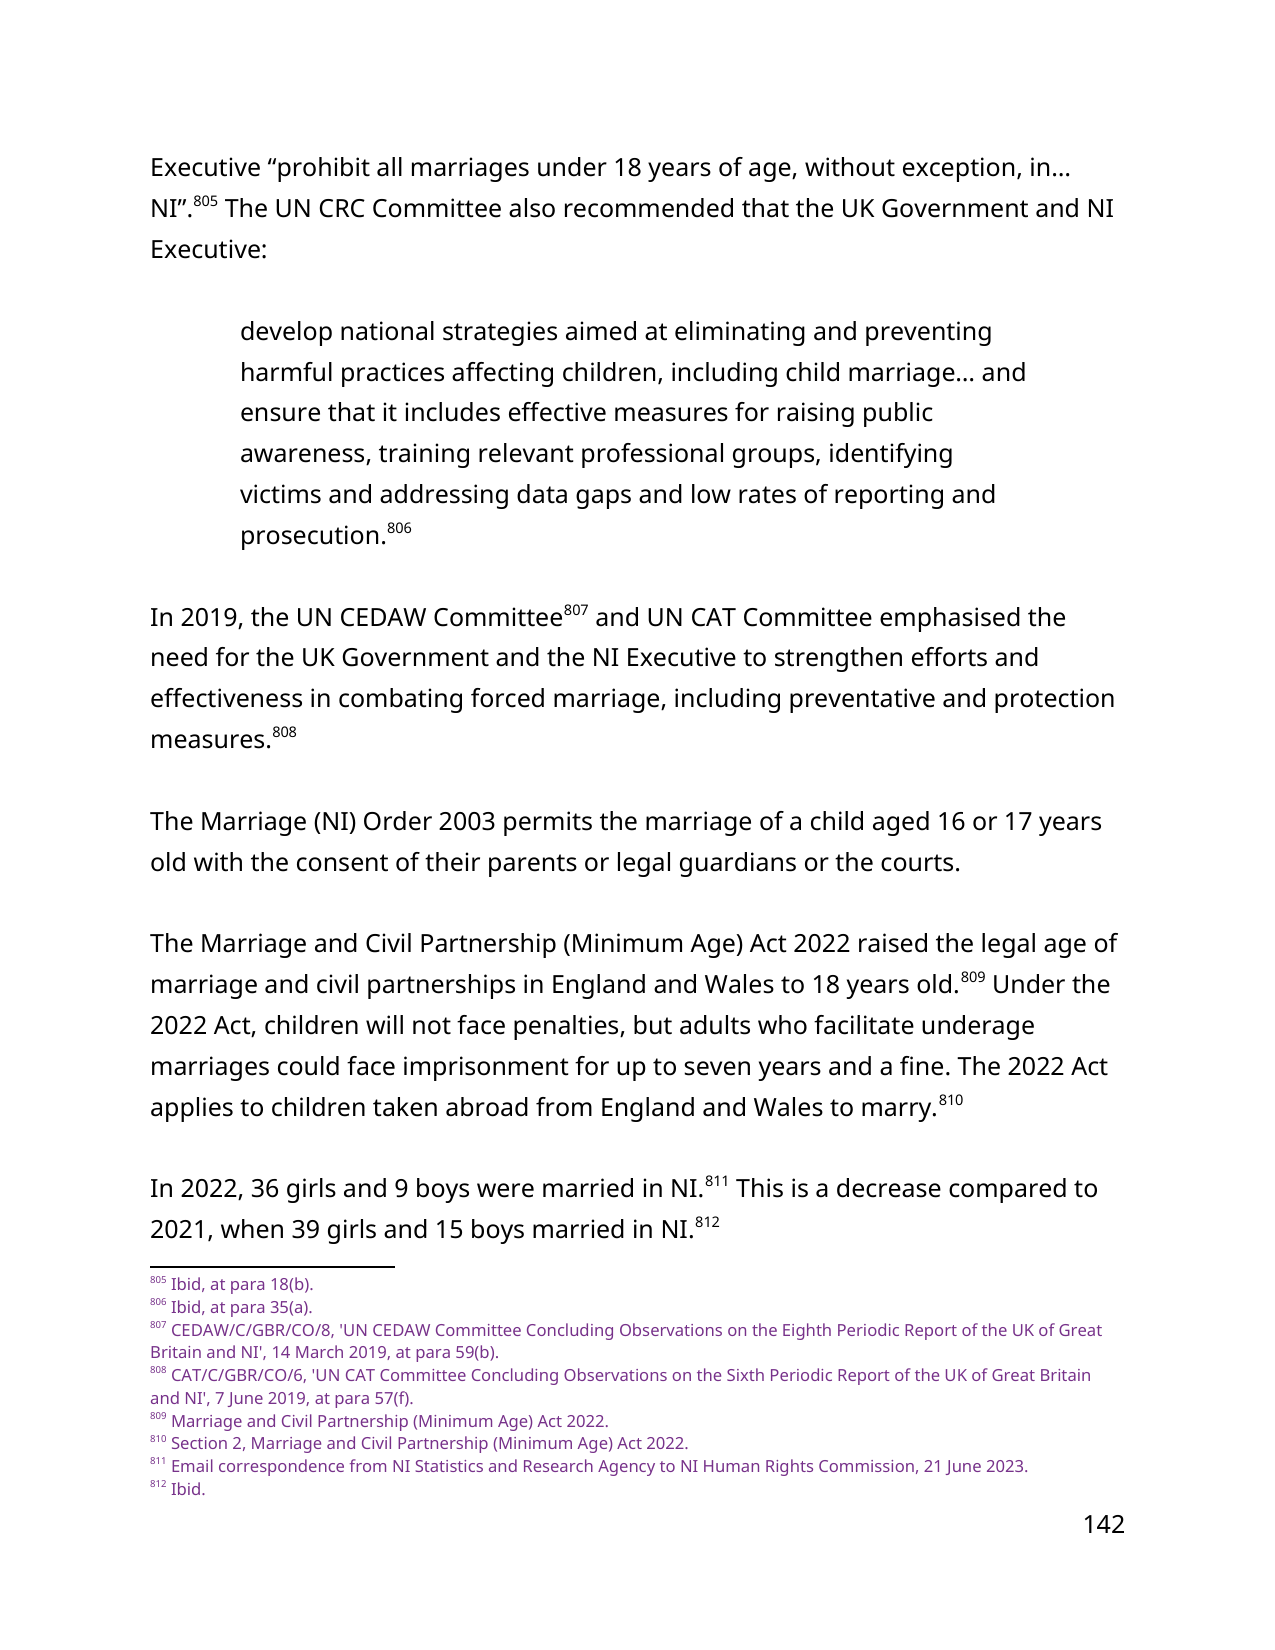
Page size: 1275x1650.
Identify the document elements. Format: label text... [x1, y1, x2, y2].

text The Marriage and Civil Partnership (Minimum Age) Act 2022 raised the legal age of marriage and civil partnerships in England and Wales to 18 years old. Under the 2022 Act, children will not face penalties, but adults who facilitate underage marriages could face imprisonment for up to seven years and a fine. The 2022 Act applies to children taken abroad from England and Wales to marry. [150, 926, 1125, 1123]
text In 2022, 36 girls and 9 boys were married in NI. This is a decrease compared to 2021, when 39 girls and 15 boys married in NI. [150, 1171, 1125, 1246]
text The Marriage (NI) Order 2003 permits the marriage of a child aged 16 or 17 years old with the consent of their parents or legal guardians or the courts. [150, 803, 1125, 878]
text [150, 150, 1125, 266]
text In 2019, the UN CEDAW Committee and UN CAT Committee emphasised the need for the UK Government and the NI Executive to strengthen efforts and effectiveness in combating forced marriage, including preventative and protection measures. [150, 599, 1125, 756]
text develop national strategies aimed at eliminating and preventing harmful practices affecting children, including child marriage… and ensure that it includes effective measures for raising public awareness, training relevant professional groups, identifying victims and addressing data gaps and low rates of reporting and prosecution. [240, 313, 1035, 552]
